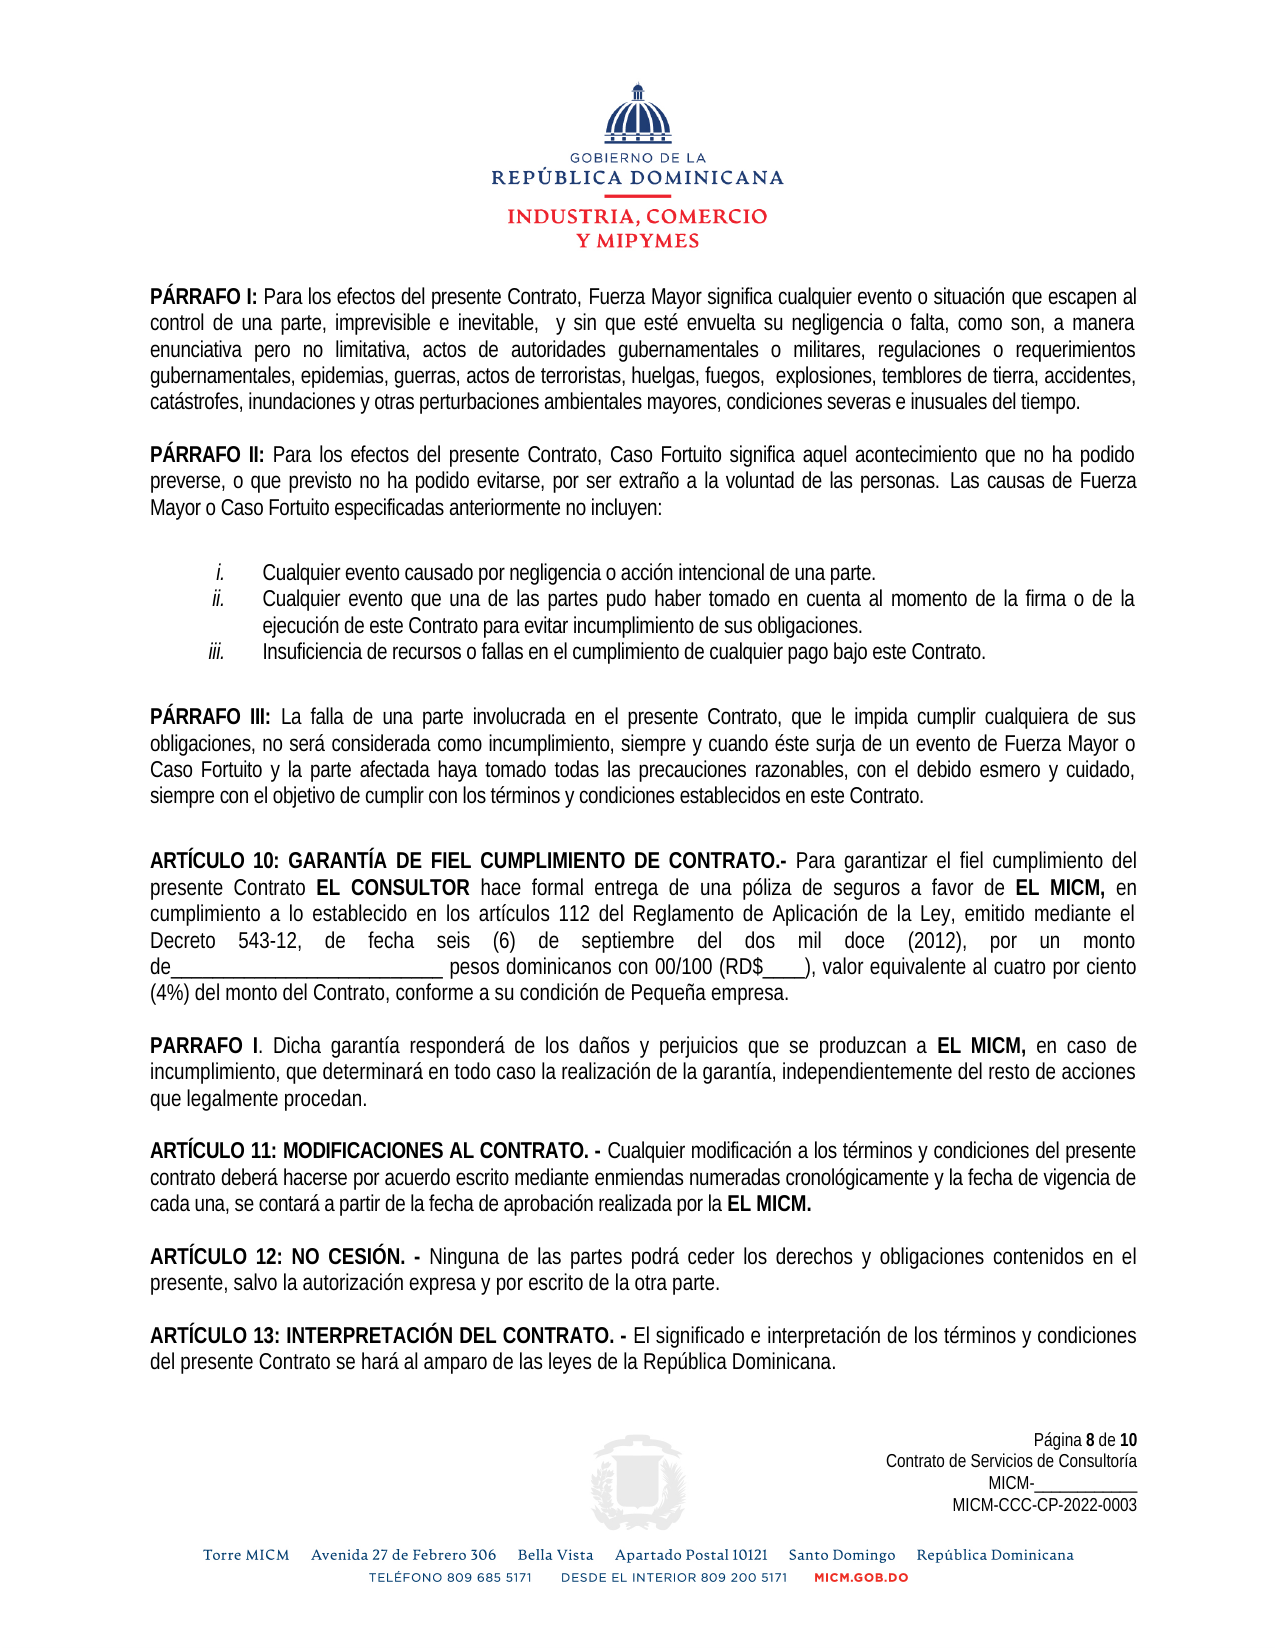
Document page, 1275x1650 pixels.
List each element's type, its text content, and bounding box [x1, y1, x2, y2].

list Cualquier evento que una de las partes pudo haber tomado en cuenta al momento de la firma o de la ejecución de este Contrato para evitar incumplimiento de sus obligaciones. [225, 585, 1137, 638]
text ARTÍCULO 11: MODIFICACIONES AL CONTRATO. - Cualquier modificación a los términos y condiciones del presente contrato deberá hacerse por acuerdo escrito mediante enmiendas numeradas cronológicamente y la fecha de vigencia de cada una, se contará a partir de la fecha de aprobación realizada por la EL MICM. [150, 1137, 1137, 1216]
list Insuficiencia de recursos o fallas en el cumplimiento de cualquier pago bajo este Contrato. [225, 638, 1137, 664]
picture [1, 1414, 1275, 1648]
text PÁRRAFO III: La falla de una parte involucrada en el presente Contrato, que le impida cumplir cualquiera de sus obligaciones, no será considerada como incumplimiento, siempre y cuando éste surja de un evento de Fuerza Mayor o Caso Fortuito y la parte afectada haya tomado todas las precauciones razonables, con el debido esmero y cuidado, siempre con el objetivo de cumplir con los términos y condiciones establecidos en este Contrato. [150, 703, 1137, 809]
picture [0, 11, 1275, 272]
text ARTÍCULO 13: INTERPRETACIÓN DEL CONTRATO. - El significado e interpretación de los términos y condiciones del presente Contrato se hará al amparo de las leyes de la República Dominicana. [150, 1322, 1137, 1374]
text ARTÍCULO 10: GARANTÍA DE FIEL CUMPLIMIENTO DE CONTRATO.- Para garantizar el fiel cumplimiento del presente Contrato EL CONSULTOR hace formal entrega de una póliza de seguros a favor de EL MICM, en cumplimiento a lo establecido en los artículos 112 del Reglamento de Aplicación de la Ley, emitido mediante el Decreto 543-12, de fecha seis (6) de septiembre del dos mil doce (2012), por un monto de__________________________ pesos dominicanos con 00/100 (RD$____), valor equivalente al cuatro por ciento (4%) del monto del Contrato, conforme a su condición de Pequeña empresa. [150, 847, 1137, 1006]
text PÁRRAFO I: Para los efectos del presente Contrato, Fuerza Mayor significa cualquier evento o situación que escapen al control de una parte, imprevisible e inevitable, y sin que esté envuelta su negligencia o falta, como son, a manera enunciativa pero no limitativa, actos de autoridades gubernamentales o militares, regulaciones o requerimientos gubernamentales, epidemias, guerras, actos de terroristas, huelgas, fuegos, explosiones, temblores de tierra, accidentes, catástrofes, inundaciones y otras perturbaciones ambientales mayores, condiciones severas e inusuales del tiempo. [150, 283, 1137, 415]
list Cualquier evento causado por negligencia o acción intencional de una parte. [225, 559, 1137, 585]
text PARRAFO I. Dicha garantía responderá de los daños y perjuicios que se produzcan a EL MICM, en caso de incumplimiento, que determinará en todo caso la realización de la garantía, independientemente del resto de acciones que legalmente procedan. [150, 1032, 1137, 1111]
text PÁRRAFO II: Para los efectos del presente Contrato, Caso Fortuito significa aquel acontecimiento que no ha podido preverse, o que previsto no ha podido evitarse, por ser extraño a la voluntad de las personas. Las causas de Fuerza Mayor o Caso Fortuito especificadas anteriormente no incluyen: [150, 441, 1137, 520]
text ARTÍCULO 12: NO CESIÓN. - Ninguna de las partes podrá ceder los derechos y obligaciones contenidos en el presente, salvo la autorización expresa y por escrito de la otra parte. [150, 1243, 1137, 1296]
